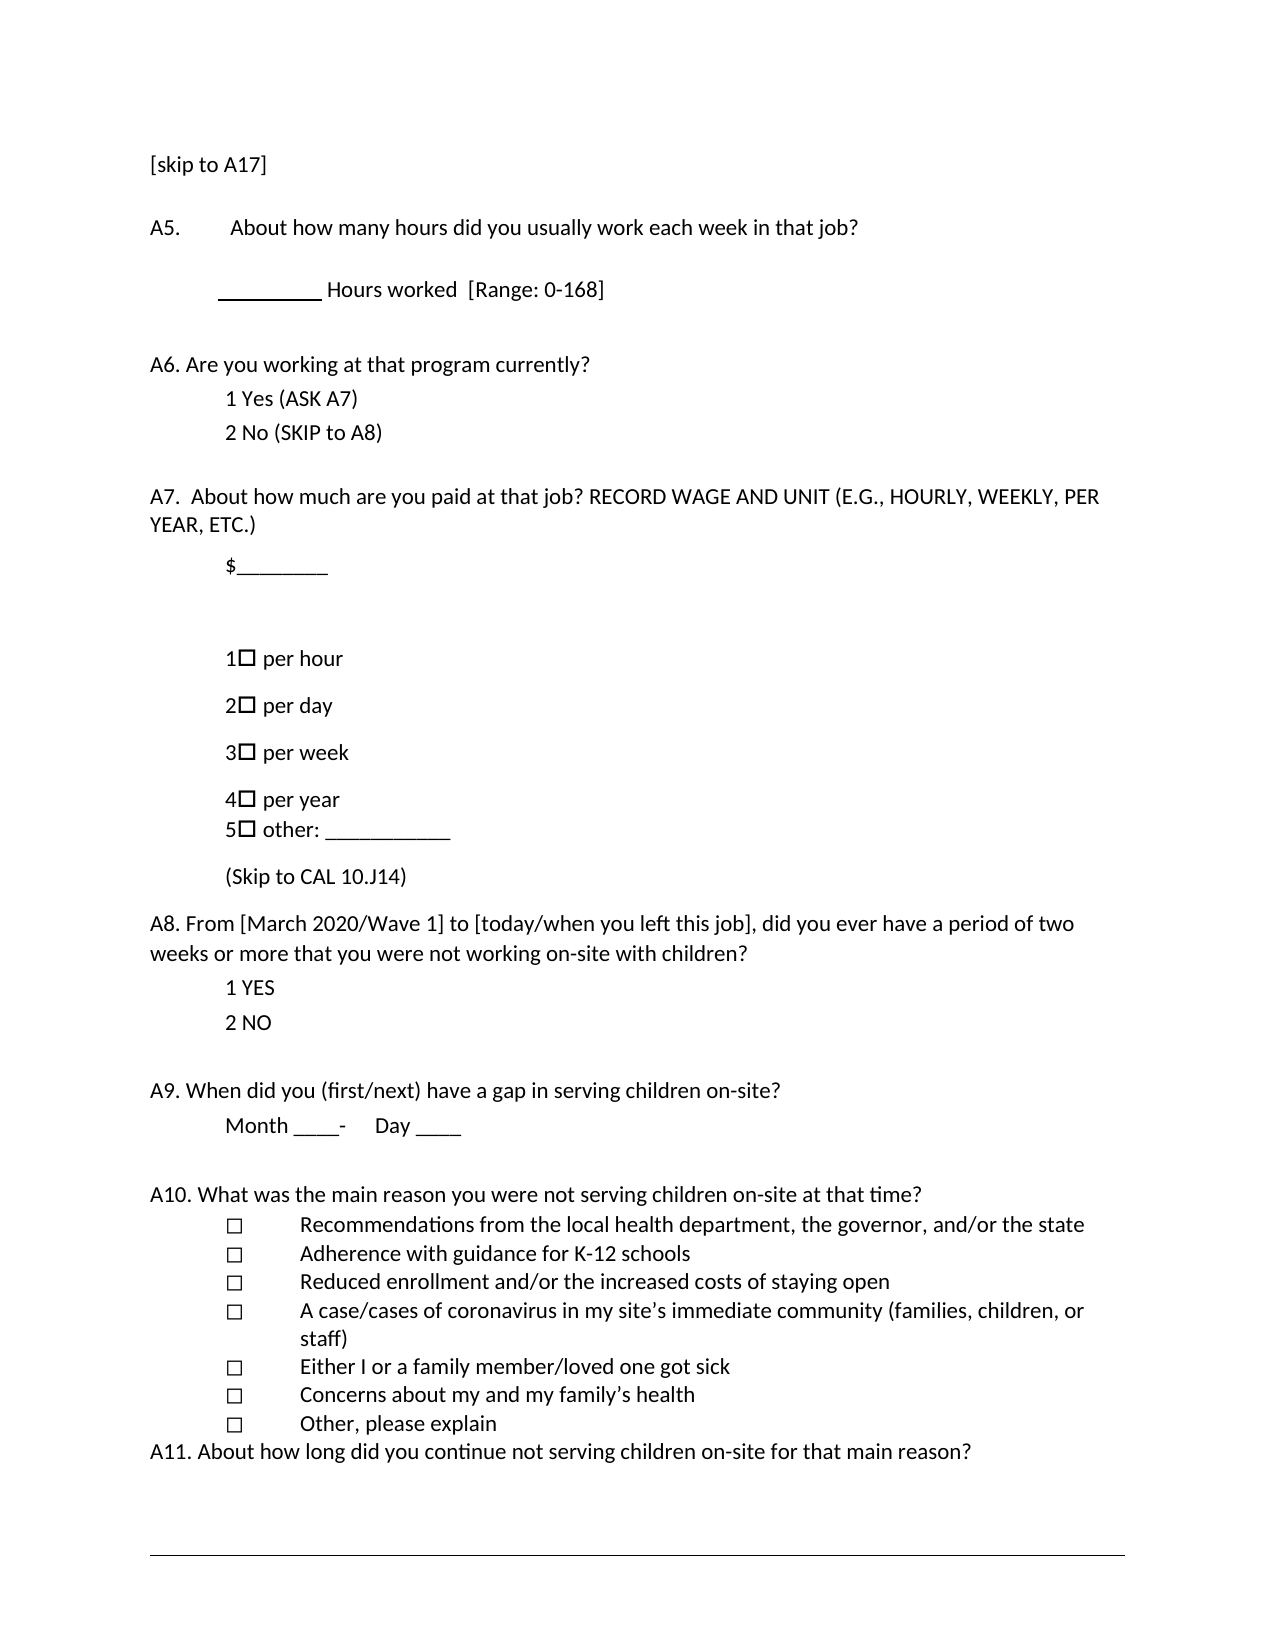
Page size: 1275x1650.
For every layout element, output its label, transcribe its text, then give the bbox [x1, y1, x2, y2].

text (Skip to CAL 10.J14) [150, 862, 1125, 890]
text 1 per hour [150, 644, 1125, 672]
text ◻ Other, please explain [150, 1409, 1125, 1437]
text A11. About how long did you continue not serving children on-site for that main reason? [150, 1437, 1125, 1465]
text ◻ Concerns about my and my family’s health [150, 1380, 1125, 1409]
text ◻ Recommendations from the local health department, the governor, and/or the state [150, 1210, 1125, 1238]
text 1 YES [150, 973, 1125, 1002]
text [skip to A17] [150, 150, 1125, 178]
text 2 per day [150, 691, 1125, 719]
text A9. When did you (first/next) have a gap in serving children on-site? [150, 1077, 1125, 1105]
text ◻ A case/cases of coronavirus in my site’s immediate community (families, children, or staff) [225, 1295, 1125, 1352]
text 3 per week [150, 738, 1125, 766]
text A10. What was the main reason you were not serving children on-site at that time? [150, 1180, 1125, 1208]
text A6. Are you working at that program currently? [150, 350, 1125, 378]
text A8. From [March 2020/Wave 1] to [today/when you left this job], did you ever have a period of two weeks or more that you were not working on-site with children? [150, 909, 1125, 967]
text 4 per year 5 other: ___________ [225, 785, 1125, 843]
text 2 NO [150, 1008, 1125, 1036]
text 1 Yes (ASK A7) [150, 384, 1125, 412]
text A5. About how many hours did you usually work each week in that job? [150, 213, 1125, 242]
text Month ____- Day ____ [150, 1111, 1125, 1139]
text ◻ Reduced enrollment and/or the increased costs of staying open [150, 1267, 1125, 1295]
text Hours worked [Range: 0-168] [216, 275, 1125, 303]
text 2 No (SKIP to A8) [150, 418, 1125, 447]
text $________ [150, 551, 1125, 579]
text A7. About how much are you paid at that job? RECORD WAGE AND UNIT (E.G., HOURLY, WEEKLY, PER YEAR, ETC.) [150, 482, 1125, 538]
text ◻ Either I or a family member/loved one got sick [150, 1352, 1125, 1380]
text ◻ Adherence with guidance for K-12 schools [150, 1238, 1125, 1267]
